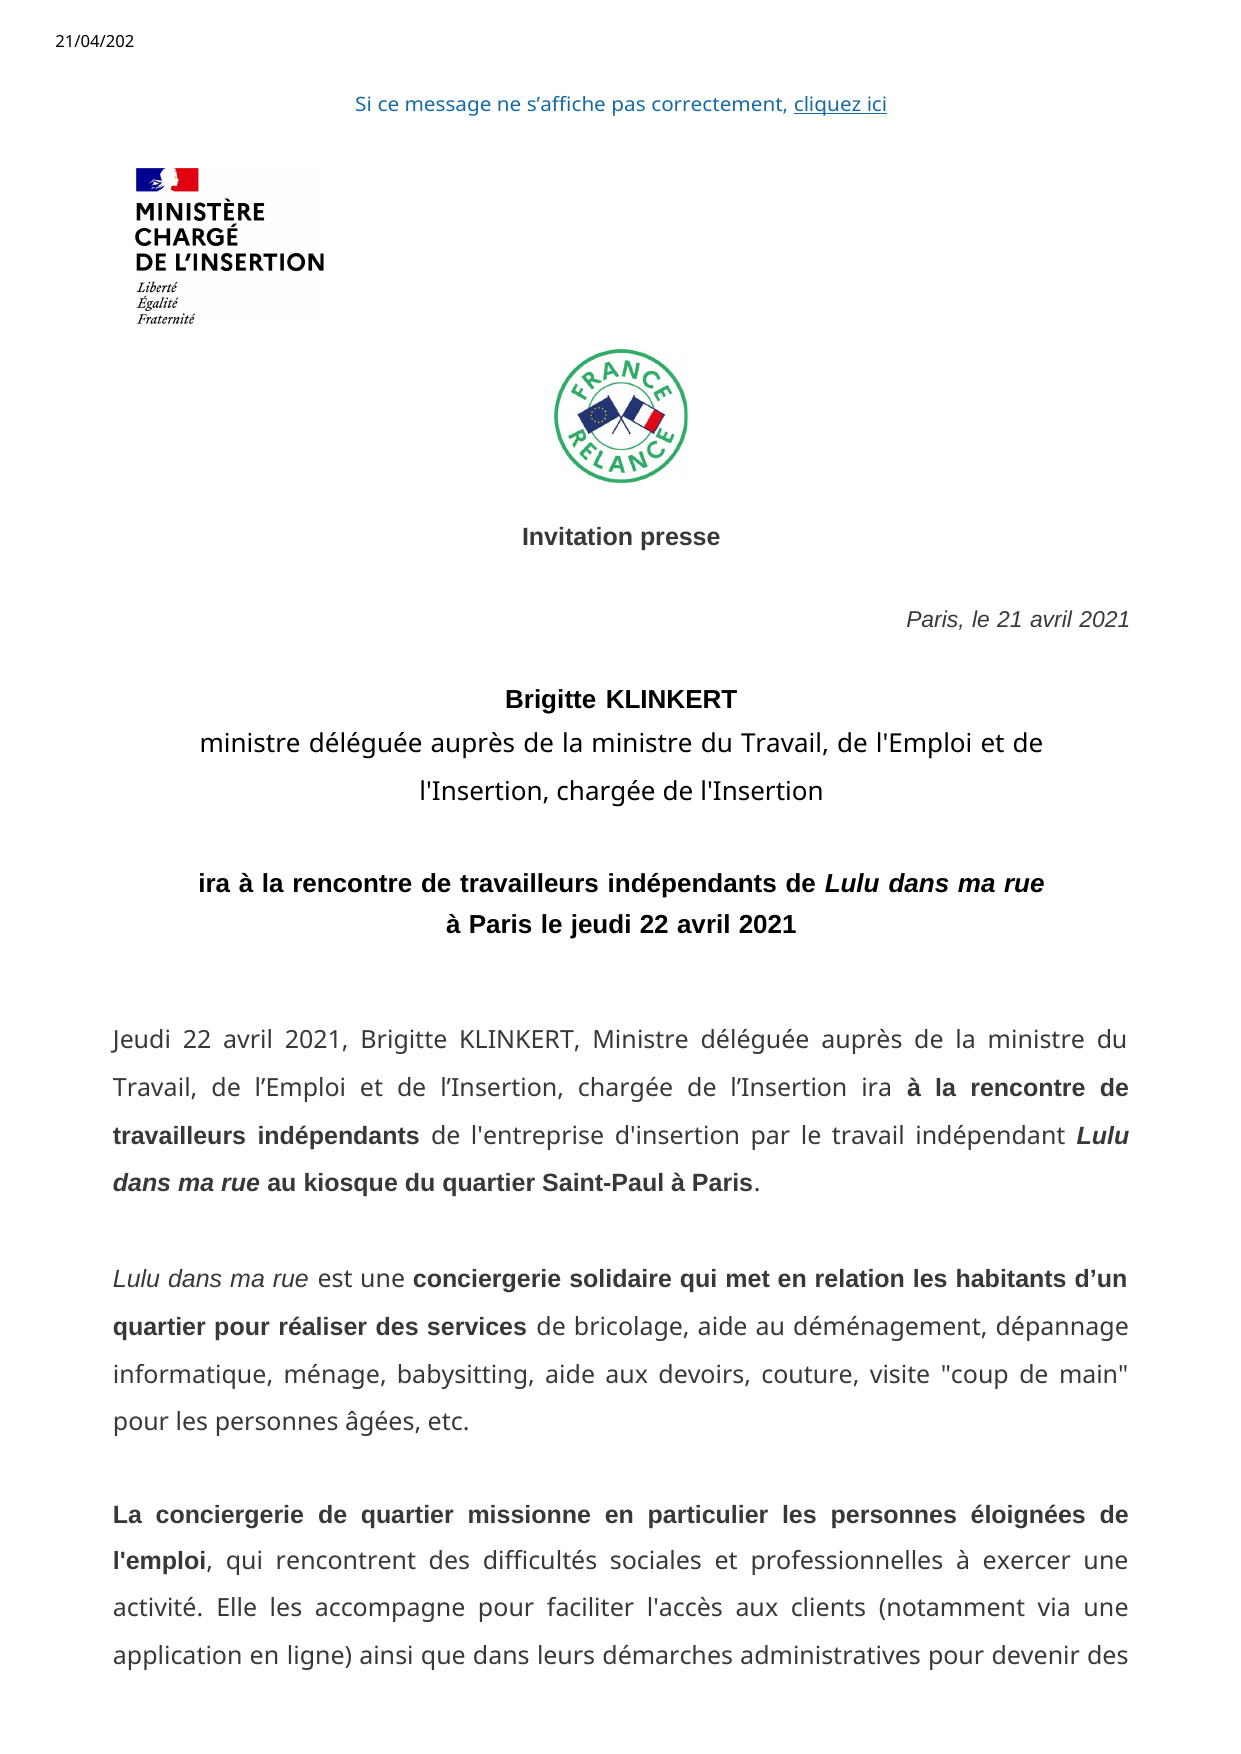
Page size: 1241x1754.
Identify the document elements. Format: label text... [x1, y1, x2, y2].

text Jeudi 22 avril 2021, Brigitte KLINKERT, Ministre déléguée auprès de la ministre du Travail, de l’Emploi et de l’Insertion, chargée de l’Insertion ira à la rencontre de travailleurs indépendants de l'entreprise d'insertion par le travail indépendant Lulu dans ma rue au kiosque du quartier Saint-Paul à Paris. [113, 1022, 1129, 1199]
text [113, 1500, 1129, 1672]
text Invitation presse [158, 522, 1084, 551]
picture [554, 349, 688, 483]
picture [135, 168, 324, 324]
text Paris, le 21 avril 2021 [102, 606, 1130, 632]
text ministre déléguée auprès de la ministre du Travail, de l'Emploi et de l'Insertion, chargée de l'Insertion [158, 724, 1084, 808]
text ira à la rencontre de travailleurs indépendants de Lulu dans ma rue [158, 868, 1084, 898]
text Lulu dans ma rue est une conciergerie solidaire qui met en relation les habitants d’un quartier pour réaliser des services de bricolage, aide au déménagement, dépannage informatique, ménage, babysitting, aide aux devoirs, couture, visite "coup de main" pour les personnes âgées, etc. [113, 1261, 1129, 1438]
subtitle à Paris le jeudi 22 avril 2021 [158, 909, 1084, 939]
text Si ce message ne s’affiche pas correctement, cliquez ici [158, 90, 1084, 117]
subtitle Brigitte KLINKERT [158, 684, 1084, 714]
